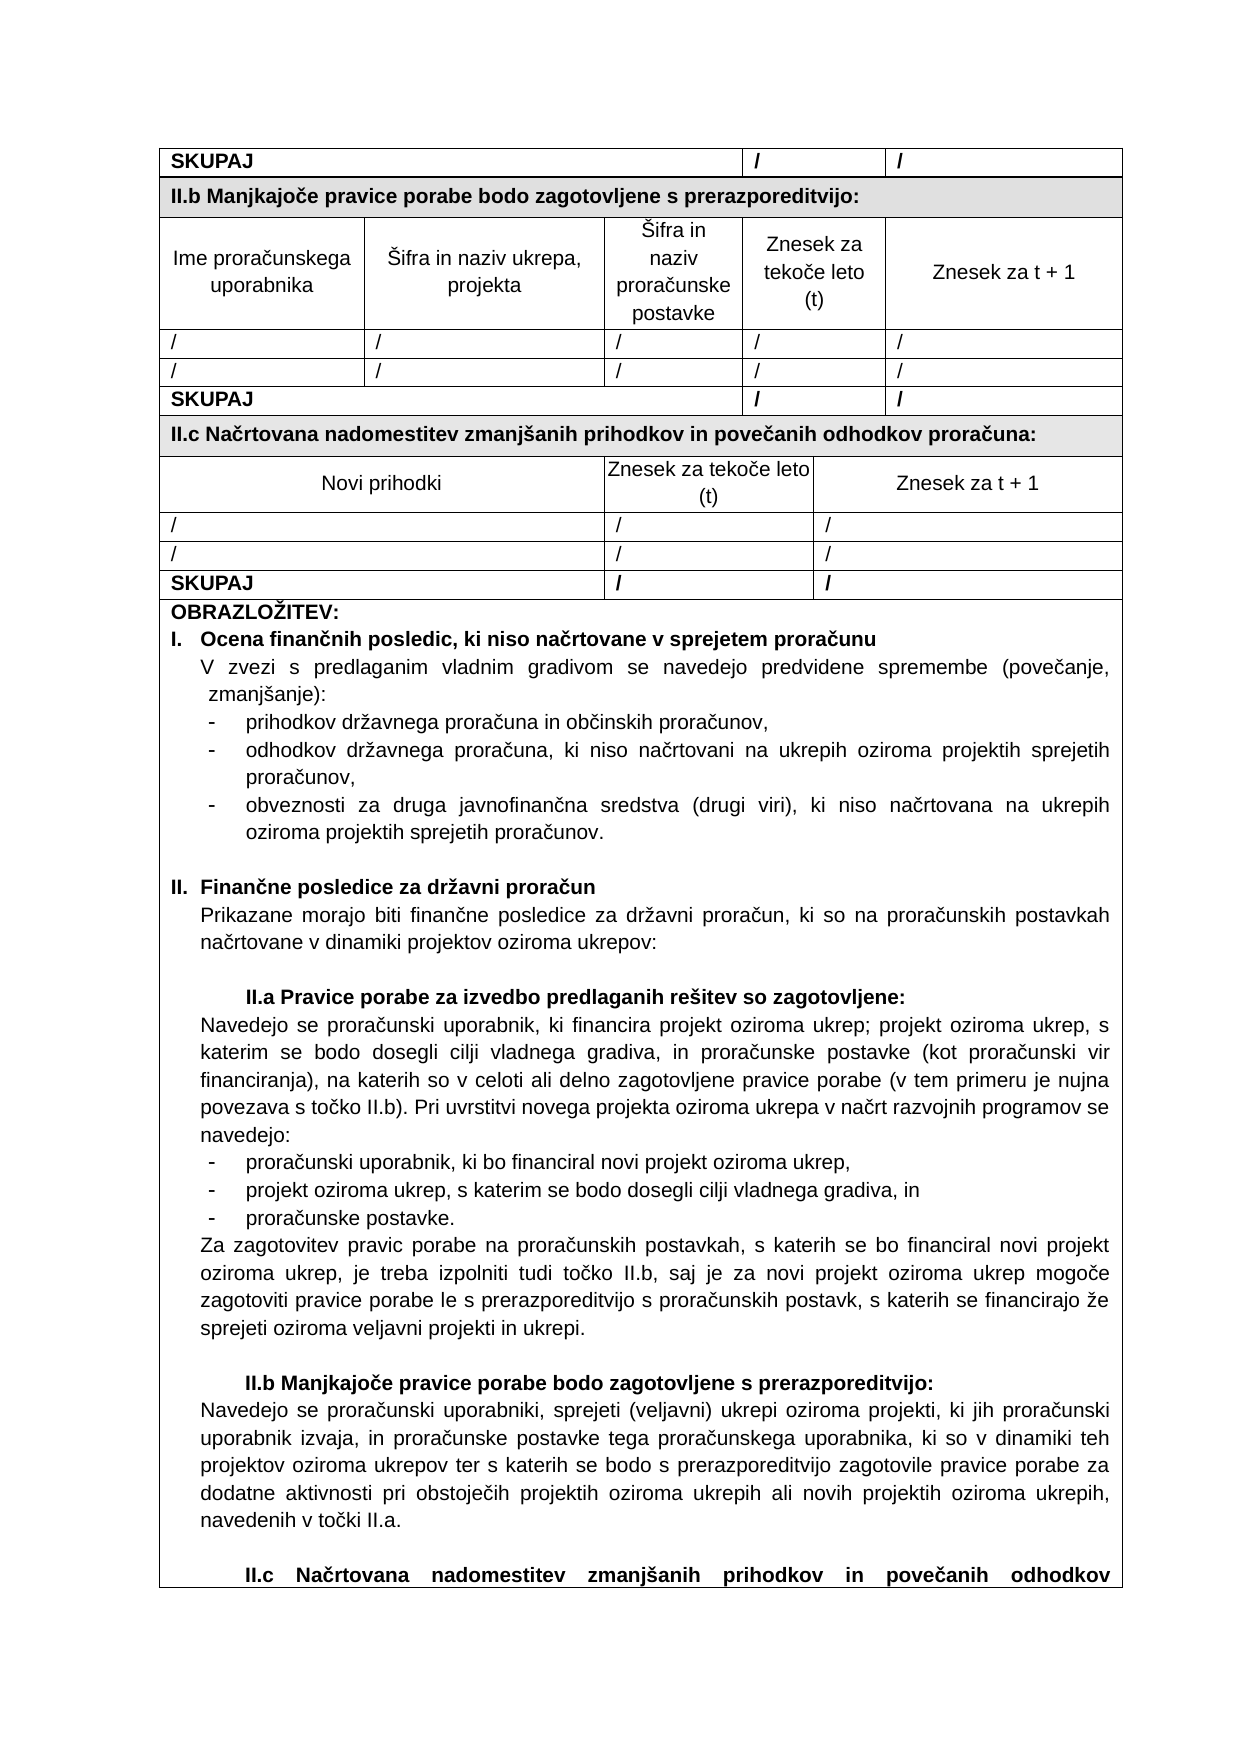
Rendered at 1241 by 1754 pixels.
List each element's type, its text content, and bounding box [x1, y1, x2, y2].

table_cell / [743, 330, 885, 357]
table_cell / [886, 359, 1122, 386]
table_cell / [365, 359, 604, 386]
table_cell / [605, 542, 813, 570]
table_cell / [886, 149, 1122, 176]
table_cell Znesek za tekoče leto (t) [743, 218, 885, 328]
table_cell / [160, 513, 604, 541]
table_cell / [605, 359, 742, 386]
table_cell / [743, 387, 885, 415]
table_cell / [605, 571, 813, 599]
table_cell / [743, 149, 885, 176]
table_cell / [605, 330, 742, 357]
table_cell / [743, 359, 885, 386]
table_cell / [160, 542, 604, 570]
table_cell Znesek za t + 1 [886, 218, 1122, 328]
table_cell / [160, 359, 364, 386]
table_cell Ime proračunskega uporabnika [160, 218, 364, 328]
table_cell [160, 600, 1122, 1587]
table_cell / [160, 330, 364, 357]
table_cell / [886, 330, 1122, 357]
table_cell / [605, 513, 813, 541]
table_cell Novi prihodki [160, 457, 604, 512]
table_cell SKUPAJ [160, 149, 742, 176]
table_cell / [886, 387, 1122, 415]
table_cell SKUPAJ [160, 571, 604, 599]
table_cell / [814, 571, 1122, 599]
table_cell / [814, 513, 1122, 541]
table_cell SKUPAJ [160, 387, 742, 415]
table_cell Znesek za t + 1 [814, 457, 1122, 512]
table_cell Šifra in naziv ukrepa, projekta [365, 218, 604, 328]
table_cell II.b Manjkajoče pravice porabe bodo zagotovljene s prerazporeditvijo: [160, 178, 1122, 217]
table_cell Šifra in naziv proračunske postavke [605, 218, 742, 328]
table_cell II.c Načrtovana nadomestitev zmanjšanih prihodkov in povečanih odhodkov proračuna: [160, 416, 1122, 456]
table_cell / [365, 330, 604, 357]
table_cell Znesek za tekoče leto (t) [605, 457, 813, 512]
table_cell / [814, 542, 1122, 570]
